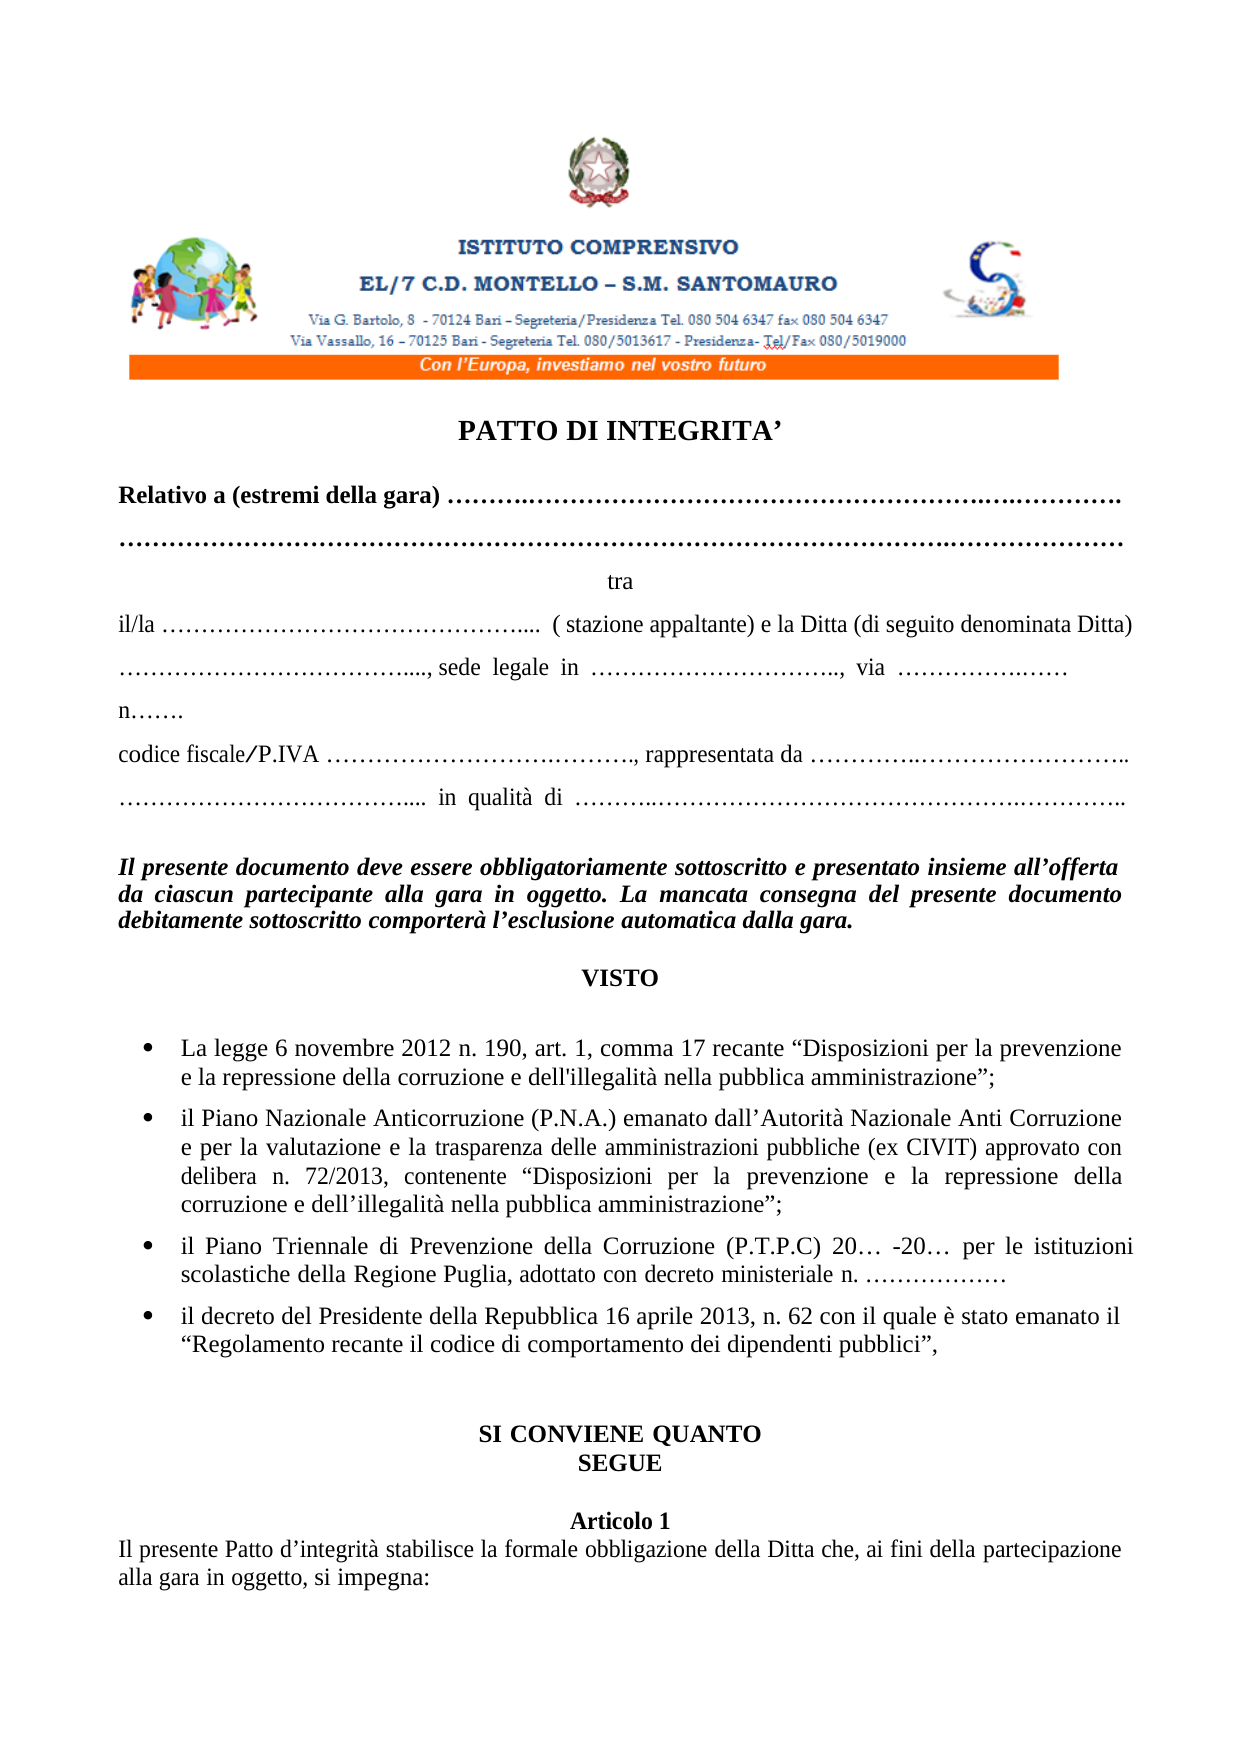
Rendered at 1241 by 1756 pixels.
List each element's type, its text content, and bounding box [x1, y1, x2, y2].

list il Piano Nazionale Anticorruzione (P.N.A.) emanato dall’Autorità Nazionale Anti Corruzione e per la valutazione e la trasparenza delle amministrazioni pubbliche (ex CIVIT) approvato con delibera n. 72/2013, contenente “Disposizioni per la prevenzione e la repressione della corruzione e dell’illegalità nella pubblica amministrazione”; [143, 1103, 1122, 1218]
text Il presente Patto d’integrità stabilisce la formale obbligazione della Ditta che, ai fini della partecipazione alla gara in oggetto, si impegna: [118, 1535, 1122, 1591]
picture [106, 126, 1081, 389]
title PATTO DI INTEGRITA’ [456, 413, 784, 446]
list il decreto del Presidente della Repubblica 16 aprile 2013, n. 62 con il quale è stato emanato il “Regolamento recante il codice di comportamento dei dipendenti pubblici”, [143, 1301, 1122, 1358]
subtitle VISTO [456, 963, 784, 992]
text Il presente documento deve essere obbligatoriamente sottoscritto e presentato insieme all’offerta da ciascun partecipante alla gara in oggetto. La mancata consegna del presente documento debitamente sottoscritto comporterà l’esclusione automatica dalla gara. [118, 854, 1122, 934]
text tra [456, 566, 784, 595]
subtitle SI CONVIENE QUANTO SEGUE [456, 1419, 784, 1477]
text ……………………………………………………………………………………….………………… [118, 523, 1134, 552]
subtitle Relativo a (estremi della gara) ……….……………………………………………….….…………. [118, 480, 1134, 509]
text ……………………………….... in qualità di ………..……………………………………….………….. [118, 782, 1134, 811]
text il/la ……………………………………….... (stazione appaltante) e la Ditta (di seguito denominata Ditta) ………………………………...., sede legale in ………………………….., via …………….……n……. [118, 609, 1134, 724]
text Articolo 1 [456, 1506, 784, 1535]
list La legge 6 novembre 2012 n. 190, art. 1, comma 17 recante “Disposizioni per la prevenzione e la repressione della corruzione e dell'illegalità nella pubblica amministrazione”; [143, 1033, 1122, 1091]
text codice fiscale/P.IVA ……………………….………., rappresentata da …………..…………………….. [118, 739, 1134, 767]
list il Piano Triennale di Prevenzione della Corruzione (P.T.P.C) 20… -20… per le istituzioni scolastiche della Regione Puglia, adottato con decreto ministeriale n. ……………… [143, 1231, 1134, 1288]
